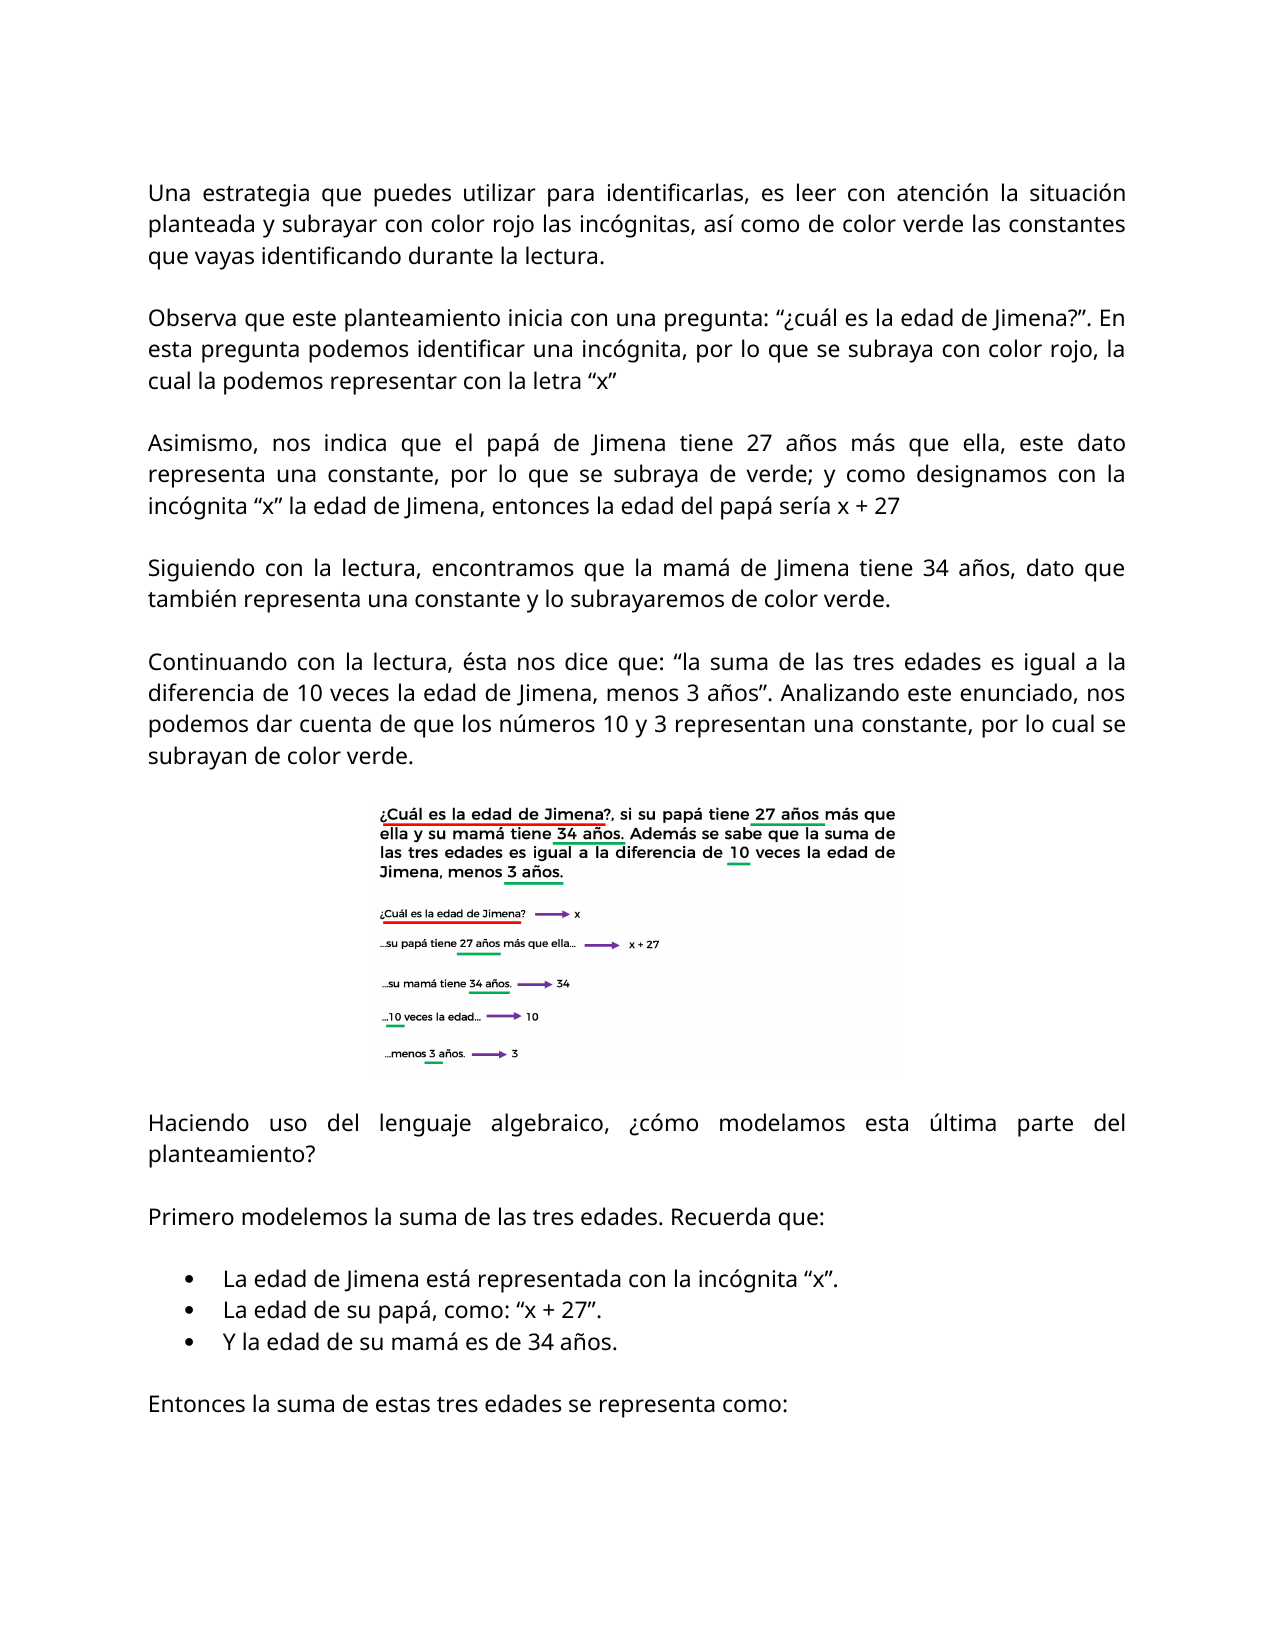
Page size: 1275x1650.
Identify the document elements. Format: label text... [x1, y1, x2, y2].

text Observa que este planteamiento inicia con una pregunta: “¿cuál es la edad de Jimena?”. En esta pregunta podemos identificar una incógnita, por lo que se subraya con color rojo, la cual la podemos representar con la letra “x” [148, 302, 1127, 396]
text Continuando con la lectura, ésta nos dice que: “la suma de las tres edades es igual a la diferencia de 10 veces la edad de Jimena, menos 3 años”. Analizando este enunciado, nos podemos dar cuenta de que los números 10 y 3 representan una constante, por lo cual se subrayan de color verde. [148, 646, 1127, 771]
picture [372, 802, 903, 1076]
text Asimismo, nos indica que el papá de Jimena tiene 27 años más que ella, este dato representa una constante, por lo que se subraya de verde; y como designamos con la incógnita “x” la edad de Jimena, entonces la edad del papá sería x + 27 [148, 427, 1127, 521]
text Una estrategia que puedes utilizar para identificarlas, es leer con atención la situación planteada y subrayar con color rojo las incógnitas, así como de color verde las constantes que vayas identificando durante la lectura. [148, 177, 1127, 271]
text Siguiendo con la lectura, encontramos que la mamá de Jimena tiene 34 años, dato que también representa una constante y lo subrayaremos de color verde. [148, 552, 1127, 615]
list La edad de su papá, como: “x + 27”. [185, 1294, 1127, 1326]
text Haciendo uso del lenguaje algebraico, ¿cómo modelamos esta última parte del planteamiento? [148, 1107, 1127, 1169]
list La edad de Jimena está representada con la incógnita “x”. [185, 1263, 1127, 1294]
text Entonces la suma de estas tres edades se representa como: [148, 1388, 1127, 1419]
text Primero modelemos la suma de las tres edades. Recuerda que: [148, 1201, 1127, 1232]
list Y la edad de su mamá es de 34 años. [185, 1326, 1127, 1357]
